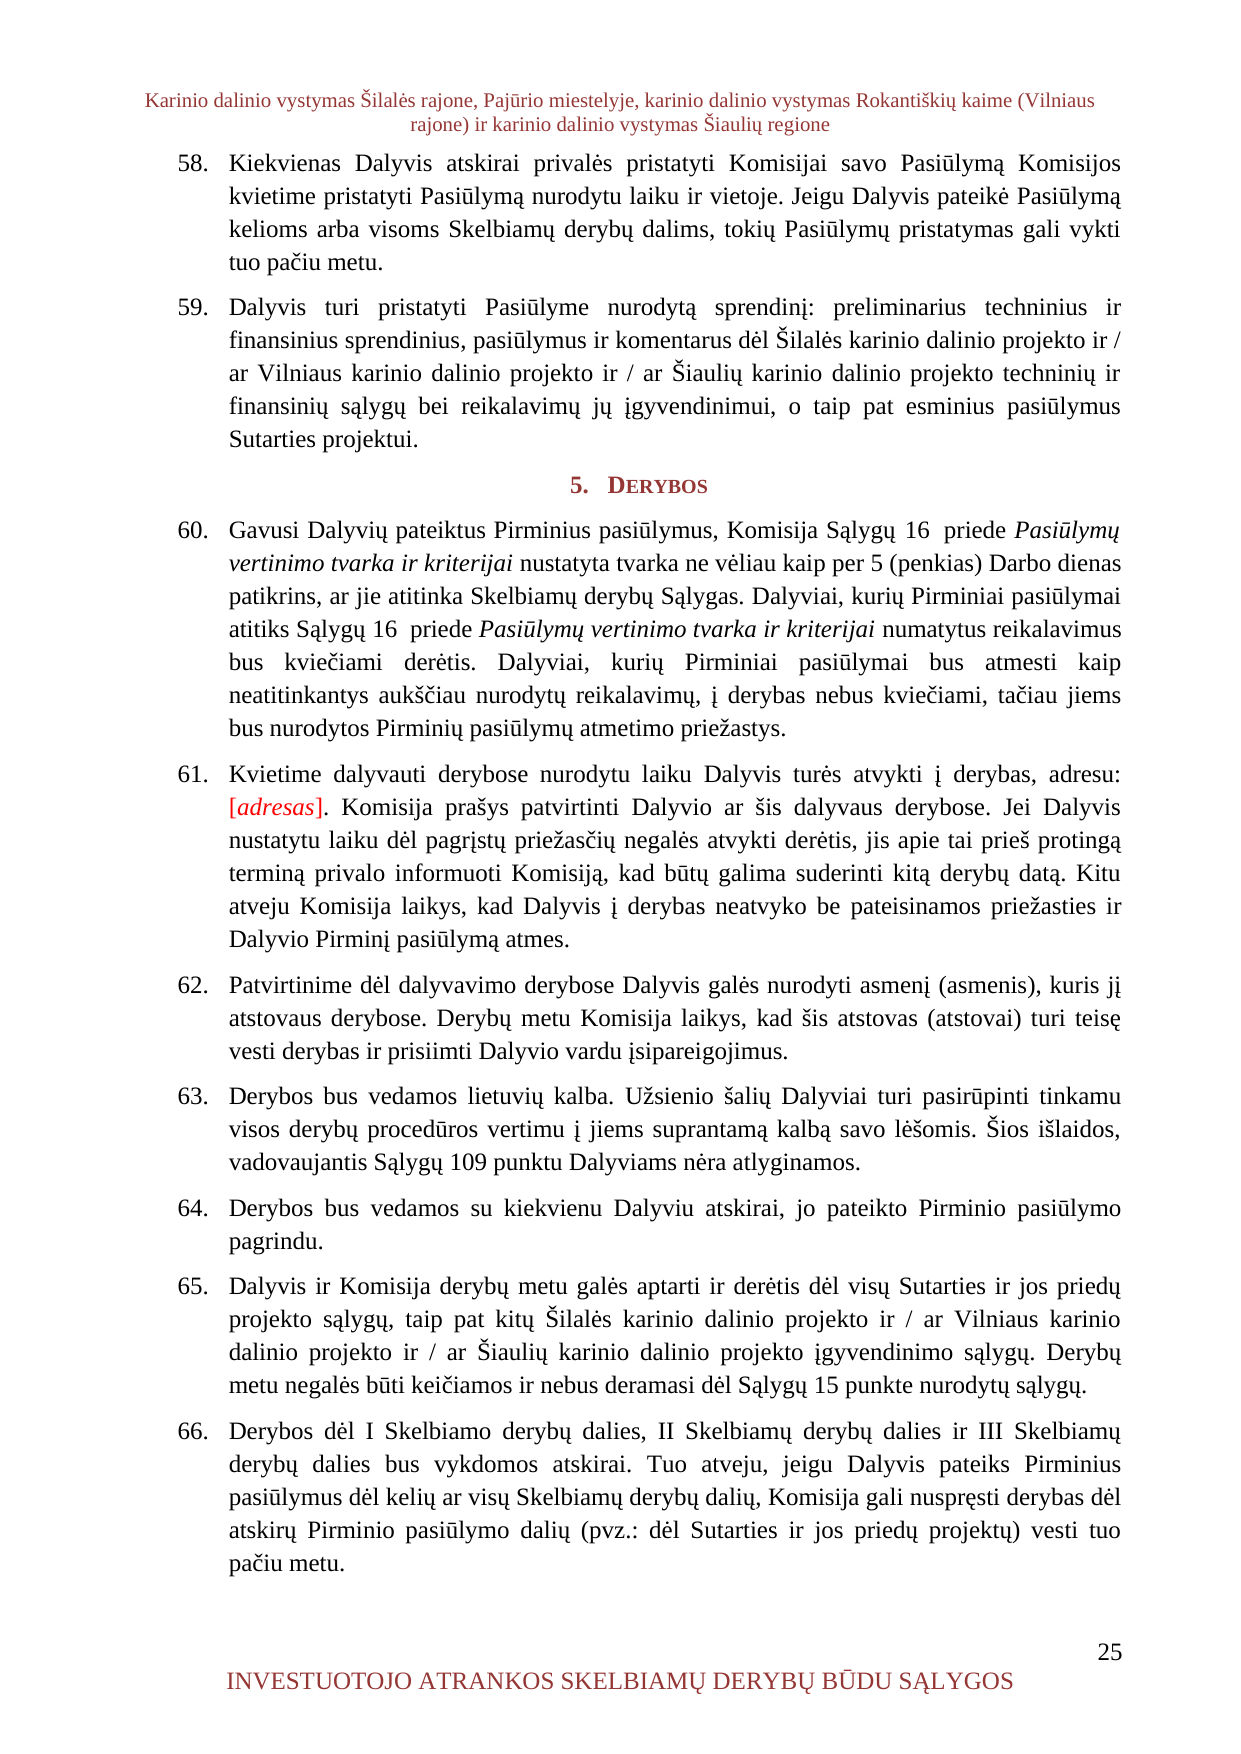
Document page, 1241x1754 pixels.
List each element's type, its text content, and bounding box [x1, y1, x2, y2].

text Dalyvis turi pristatyti Pasiūlyme nurodytą sprendinį: preliminarius techninius ir finansinius sprendinius, pasiūlymus ir komentarus dėl Šilalės karinio dalinio projekto ir / ar Vilniaus karinio dalinio projekto ir / ar Šiaulių karinio dalinio projekto techninių ir finansinių sąlygų bei reikalavimų jų įgyvendinimui, o taip pat esminius pasiūlymus Sutarties projektui. [177, 292, 1122, 453]
text Kvietime dalyvauti derybose nurodytu laiku Dalyvis turės atvykti į derybas, adresu: [adresas]. Komisija prašys patvirtinti Dalyvio ar šis dalyvaus derybose. Jei Dalyvis nustatytu laiku dėl pagrįstų priežasčių negalės atvykti derėtis, jis apie tai prieš protingą terminą privalo informuoti Komisiją, kad būtų galima suderinti kitą derybų datą. Kitu atveju Komisija laikys, kad Dalyvis į derybas neatvyko be pateisinamos priežasties ir Dalyvio Pirminį pasiūlymą atmes. [177, 759, 1122, 953]
text Kiekvienas Dalyvis atskirai privalės pristatyti Komisijai savo Pasiūlymą Komisijos kvietime pristatyti Pasiūlymą nurodytu laiku ir vietoje. Jeigu Dalyvis pateikė Pasiūlymą kelioms arba visoms Skelbiamų derybų dalims, tokių Pasiūlymų pristatymas gali vykti tuo pačiu metu. [177, 148, 1122, 276]
text Patvirtinime dėl dalyvavimo derybose Dalyvis galės nurodyti asmenį (asmenis), kuris jį atstovaus derybose. Derybų metu Komisija laikys, kad šis atstovas (atstovai) turi teisę vesti derybas ir prisiimti Dalyvio vardu įsipareigojimus. [177, 970, 1122, 1064]
text Dalyvis ir Komisija derybų metu galės aptarti ir derėtis dėl visų Sutarties ir jos priedų projekto sąlygų, taip pat kitų Šilalės karinio dalinio projekto ir / ar Vilniaus karinio dalinio projekto ir / ar Šiaulių karinio dalinio projekto įgyvendinimo sąlygų. Derybų metu negalės būti keičiamos ir nebus deramasi dėl Sąlygų 15 punkte nurodytų sąlygų. [177, 1271, 1122, 1399]
subtitle Derybos [156, 470, 1122, 499]
text Derybos bus vedamos su kiekvienu Dalyviu atskirai, jo pateikto Pirminio pasiūlymo pagrindu. [177, 1193, 1122, 1254]
text Derybos bus vedamos lietuvių kalba. Užsienio šalių Dalyviai turi pasirūpinti tinkamu visos derybų procedūros vertimu į jiems suprantamą kalbą savo lėšomis. Šios išlaidos, vadovaujantis Sąlygų 109 punktu Dalyviams nėra atlyginamos. [177, 1081, 1122, 1176]
text Derybos dėl I Skelbiamo derybų dalies, II Skelbiamų derybų dalies ir III Skelbiamų derybų dalies bus vykdomos atskirai. Tuo atveju, jeigu Dalyvis pateiks Pirminius pasiūlymus dėl kelių ar visų Skelbiamų derybų dalių, Komisija gali nuspręsti derybas dėl atskirų Pirminio pasiūlymo dalių (pvz.: dėl Sutarties ir jos priedų projektų) vesti tuo pačiu metu. [177, 1416, 1122, 1577]
text Gavusi Dalyvių pateiktus Pirminius pasiūlymus, Komisija Sąlygų 16 priede Pasiūlymų vertinimo tvarka ir kriterijai nustatyta tvarka ne vėliau kaip per 5 (penkias) Darbo dienas patikrins, ar jie atitinka Skelbiamų derybų Sąlygas. Dalyviai, kurių Pirminiai pasiūlymai atitiks Sąlygų 16 priede Pasiūlymų vertinimo tvarka ir kriterijai numatytus reikalavimus bus kviečiami derėtis. Dalyviai, kurių Pirminiai pasiūlymai bus atmesti kaip neatitinkantys aukščiau nurodytų reikalavimų, į derybas nebus kviečiami, tačiau jiems bus nurodytos Pirminių pasiūlymų atmetimo priežastys. [177, 515, 1122, 742]
